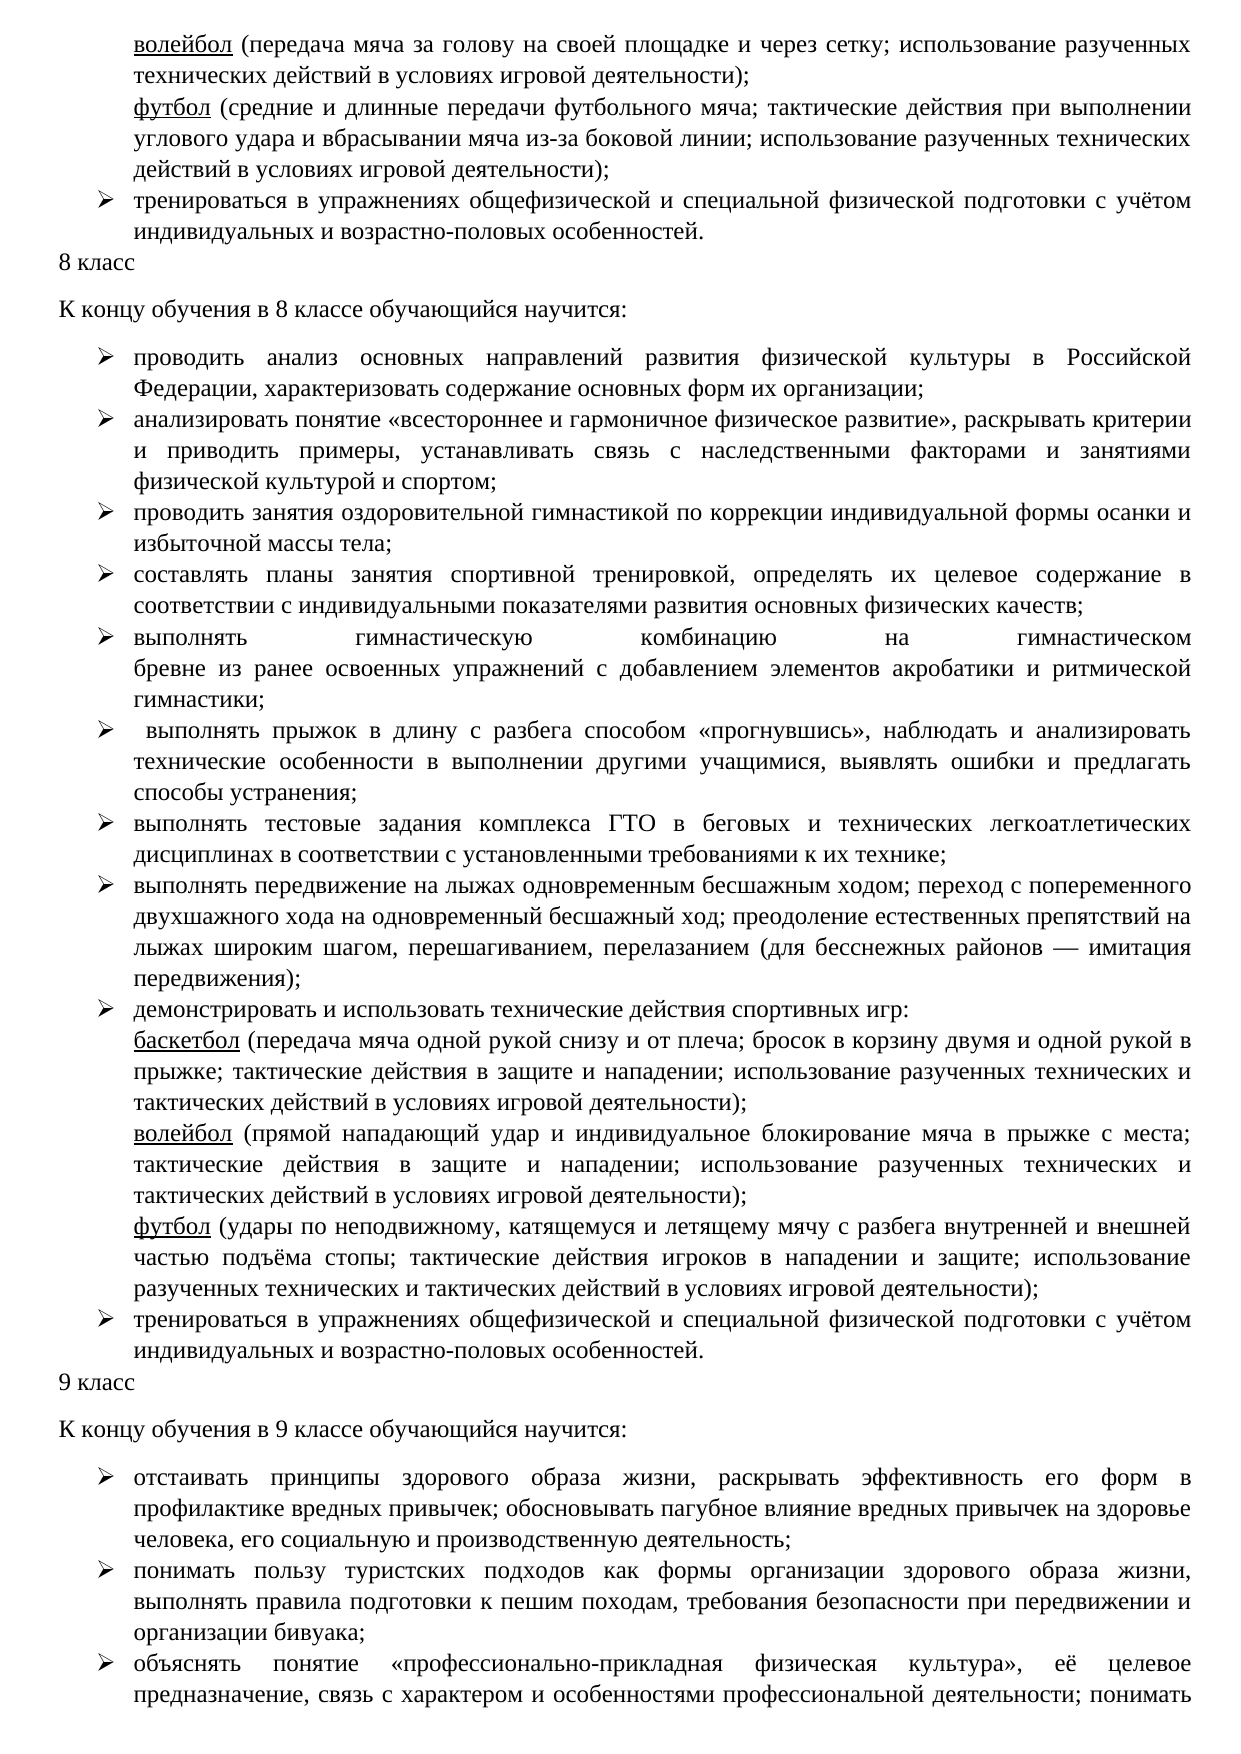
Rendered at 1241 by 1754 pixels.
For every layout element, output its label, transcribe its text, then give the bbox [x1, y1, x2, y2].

text 8 класс [58, 247, 1192, 276]
text К концу обучения в 9 классе обучающийся научится: [58, 1414, 1192, 1443]
list тренироваться в упражнениях общефизической и специальной физической подготовки с учётом индивидуальных и возрастно-половых особенностей. [96, 185, 1192, 244]
text футбол (удары по неподвижному, катящемуся и летящему мячу с разбега внутренней и внешней частью подъёма стопы; тактические действия игроков в нападении и защите; использование разученных технических и тактических действий в условиях игровой деятельности); [133, 1211, 1192, 1302]
list составлять планы занятия спортивной тренировкой, определять их целевое содержание в соответствии с индивидуальными показателями развития основных физических качеств; [96, 559, 1192, 619]
list выполнять передвижение на лыжах одновременным бесшажным ходом; переход с попеременного двухшажного хода на одновременный бесшажный ход; преодоление естественных препятствий на лыжах широким шагом, перешагиванием, перелазанием (для бесснежных районов — имитация передвижения); [96, 870, 1192, 992]
list проводить анализ основных направлений развития физической культуры в Российской Федерации, характеризовать содержание основных форм их организации; [96, 342, 1192, 402]
text футбол (средние и длинные передачи футбольного мяча; тактические действия при выполнении углового удара и вбрасывании мяча из-за боковой линии; использование разученных технических действий в условиях игровой деятельности); [133, 92, 1192, 182]
list выполнять гимнастическую комбинацию на гимнастическом бревне из ранее освоенных упражнений с добавлением элементов акробатики и ритмической гимнастики; [96, 622, 1192, 712]
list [96, 1648, 1192, 1708]
list проводить занятия оздоровительной гимнастикой по коррекции индивидуальной формы осанки и избыточной массы тела; [96, 497, 1192, 557]
text К концу обучения в 8 классе обучающийся научится: [58, 294, 1192, 323]
list выполнять тестовые задания комплекса ГТО в беговых и технических легкоатлетических дисциплинах в соответствии с установленными требованиями к их технике; [96, 808, 1192, 868]
list анализировать понятие «всестороннее и гармоничное физическое развитие», раскрывать критерии и приводить примеры, устанавливать связь с наследственными факторами и занятиями физической культурой и спортом; [96, 404, 1192, 495]
list выполнять прыжок в длину с разбега способом «прогнувшись», наблюдать и анализировать технические особенности в выполнении другими учащимися, выявлять ошибки и предлагать способы устранения; [96, 715, 1192, 806]
text 9 класс [58, 1367, 1192, 1395]
text волейбол (прямой нападающий удар и индивидуальное блокирование мяча в прыжке с места; тактические действия в защите и нападении; использование разученных технических и тактических действий в условиях игровой деятельности); [133, 1118, 1192, 1209]
list отстаивать принципы здорового образа жизни, раскрывать эффективность его форм в профилактике вредных привычек; обосновывать пагубное влияние вредных привычек на здоровье человека, его социальную и производственную деятельность; [96, 1462, 1192, 1553]
list тренироваться в упражнениях общефизической и специальной физической подготовки с учётом индивидуальных и возрастно-половых особенностей. [96, 1304, 1192, 1364]
text волейбол (передача мяча за голову на своей площадке и через сетку; использование разученных технических действий в условиях игровой деятельности); [133, 29, 1192, 89]
text баскетбол (передача мяча одной рукой снизу и от плеча; бросок в корзину двумя и одной рукой в прыжке; тактические действия в защите и нападении; использование разученных технических и тактических действий в условиях игровой деятельности); [133, 1025, 1192, 1116]
list демонстрировать и использовать технические действия спортивных игр: [96, 994, 1192, 1023]
list понимать пользу туристских подходов как формы организации здорового образа жизни, выполнять правила подготовки к пешим походам, требования безопасности при передвижении и организации бивуака; [96, 1555, 1192, 1646]
